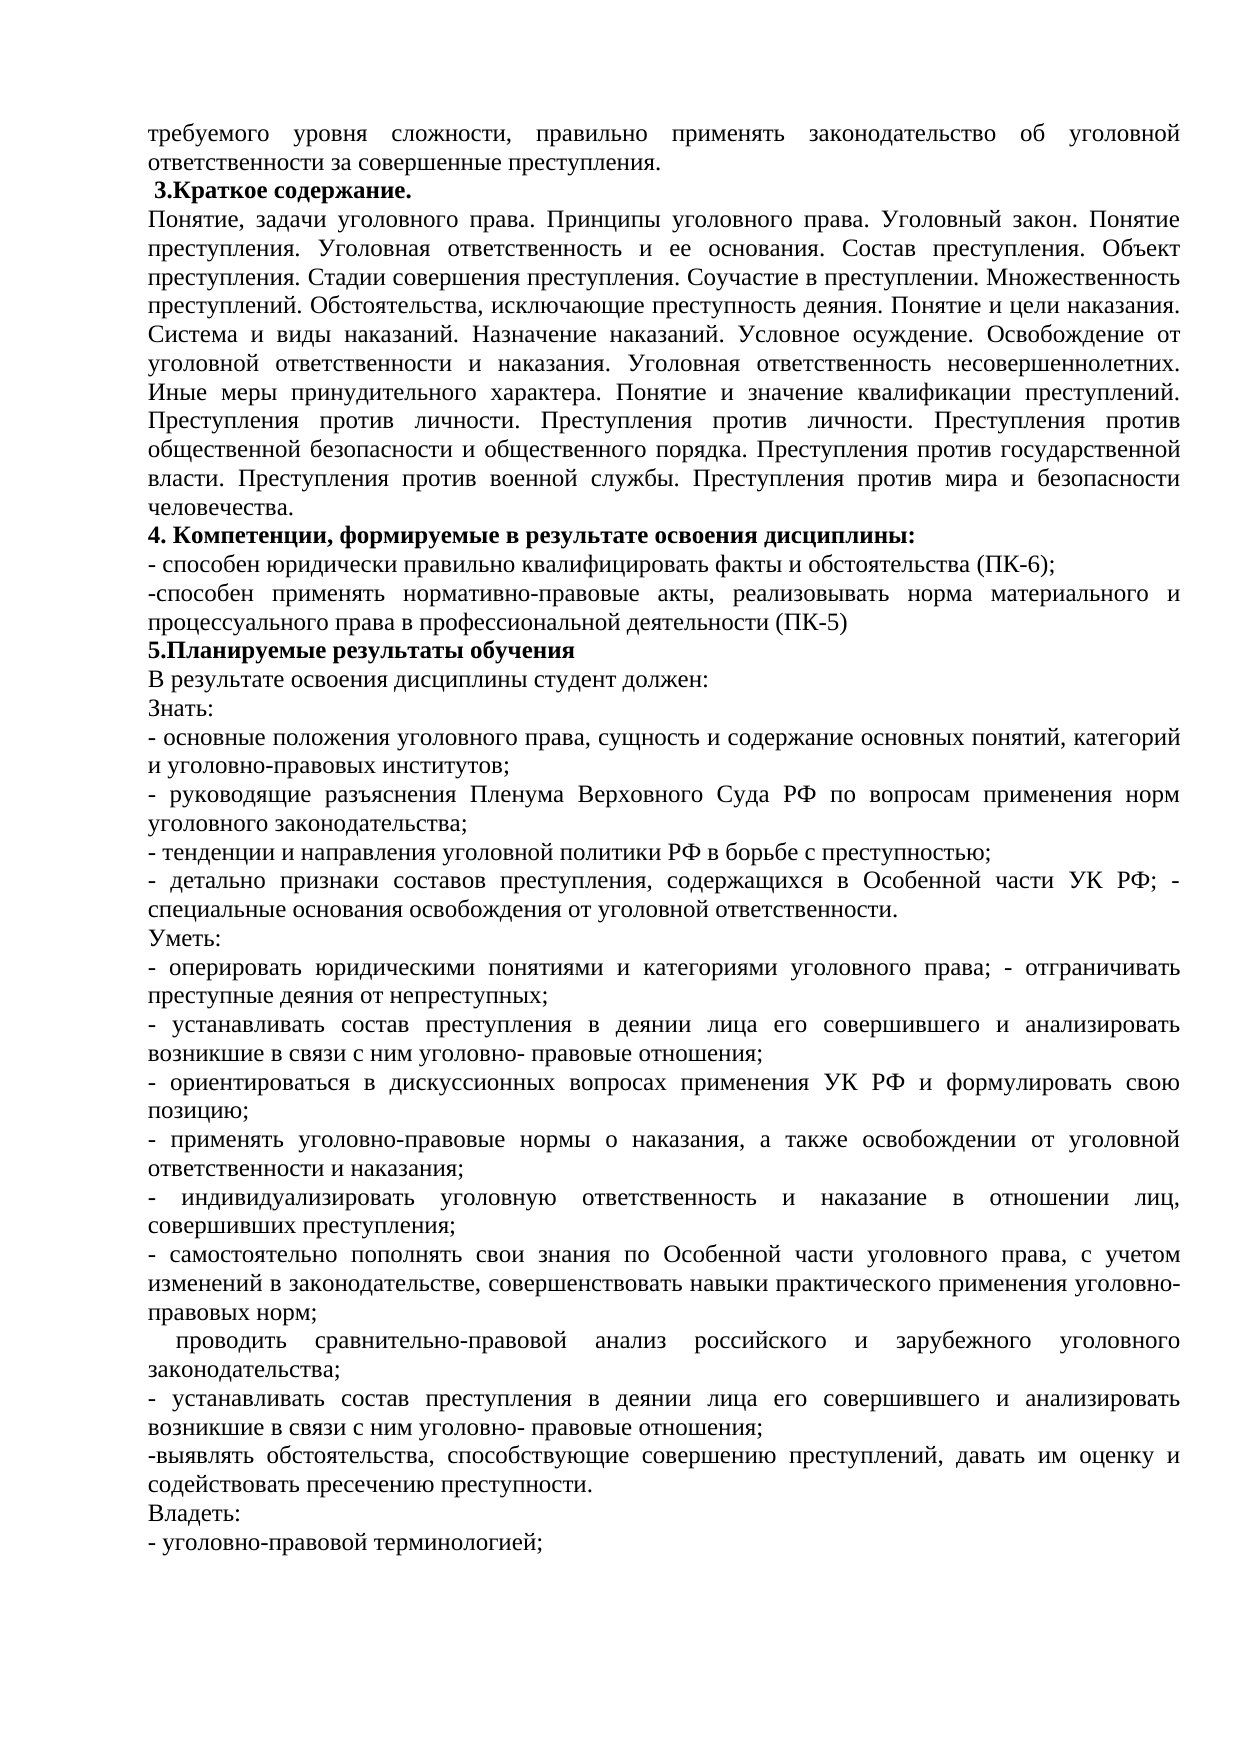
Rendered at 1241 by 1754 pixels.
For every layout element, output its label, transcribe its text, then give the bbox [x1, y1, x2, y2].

text - индивидуализировать уголовную ответственность и наказание в отношении лиц, совершивших преступления; [148, 1182, 1181, 1239]
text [148, 118, 1181, 176]
text проводить сравнительно-правовой анализ российского и зарубежного уголовного законодательства; [148, 1326, 1181, 1383]
text - основные положения уголовного права, сущность и содержание основных понятий, категорий и уголовно-правовых институтов; [148, 722, 1181, 779]
text - применять уголовно-правовые нормы о наказания, а также освобождении от уголовной ответственности и наказания; [148, 1124, 1181, 1182]
text 5.Планируемые результаты обучения [148, 636, 1181, 664]
text -способен применять нормативно-правовые акты, реализовывать норма материального и процессуального права в профессиональной деятельности (ПК-5) [148, 578, 1181, 636]
text - устанавливать состав преступления в деянии лица его совершившего и анализировать возникшие в связи с ним уголовно- правовые отношения; [148, 1009, 1181, 1067]
text Понятие, задачи уголовного права. Принципы уголовного права. Уголовный закон. Понятие преступления. Уголовная ответственность и ее основания. Состав преступления. Объект преступления. Стадии совершения преступления. Соучастие в преступлении. Множественность преступлений. Обстоятельства, исключающие преступность деяния. Понятие и цели наказания. Система и виды наказаний. Назначение наказаний. Условное осуждение. Освобождение от уголовной ответственности и наказания. Уголовная ответственность несовершеннолетних. Иные меры принудительного характера. Понятие и значение квалификации преступлений. Преступления против личности. Преступления против личности. Преступления против общественной безопасности и общественного порядка. Преступления против государственной власти. Преступления против военной службы. Преступления против мира и безопасности человечества. [148, 204, 1181, 521]
text - тенденции и направления уголовной политики РФ в борьбе с преступностью; [148, 837, 1181, 866]
text 3.Краткое содержание. [148, 176, 1181, 204]
text Знать: [148, 693, 1181, 722]
text - способен юридически правильно квалифицировать факты и обстоятельства (ПК-6); [148, 549, 1181, 578]
text -выявлять обстоятельства, способствующие совершению преступлений, давать им оценку и содействовать пресечению преступности. [148, 1441, 1181, 1498]
text - оперировать юридическими понятиями и категориями уголовного права; - отграничивать преступные деяния от непреступных; [148, 952, 1181, 1009]
text - руководящие разъяснения Пленума Верховного Суда РФ по вопросам применения норм уголовного законодательства; [148, 779, 1181, 837]
text Уметь: [148, 923, 1181, 952]
text - детально признаки составов преступления, содержащихся в Особенной части УК РФ; - специальные основания освобождения от уголовной ответственности. [148, 866, 1181, 923]
text - ориентироваться в дискуссионных вопросах применения УК РФ и формулировать свою позицию; [148, 1067, 1181, 1124]
text Владеть: [148, 1498, 1181, 1527]
text 4. Компетенции, формируемые в результате освоения дисциплины: [148, 521, 1181, 549]
text - самостоятельно пополнять свои знания по Особенной части уголовного права, с учетом изменений в законодательстве, совершенствовать навыки практического применения уголовно-правовых норм; [148, 1239, 1181, 1326]
text В результате освоения дисциплины студент должен: [148, 664, 1181, 693]
text - уголовно-правовой терминологией; [148, 1527, 1181, 1556]
text - устанавливать состав преступления в деянии лица его совершившего и анализировать возникшие в связи с ним уголовно- правовые отношения; [148, 1383, 1181, 1441]
